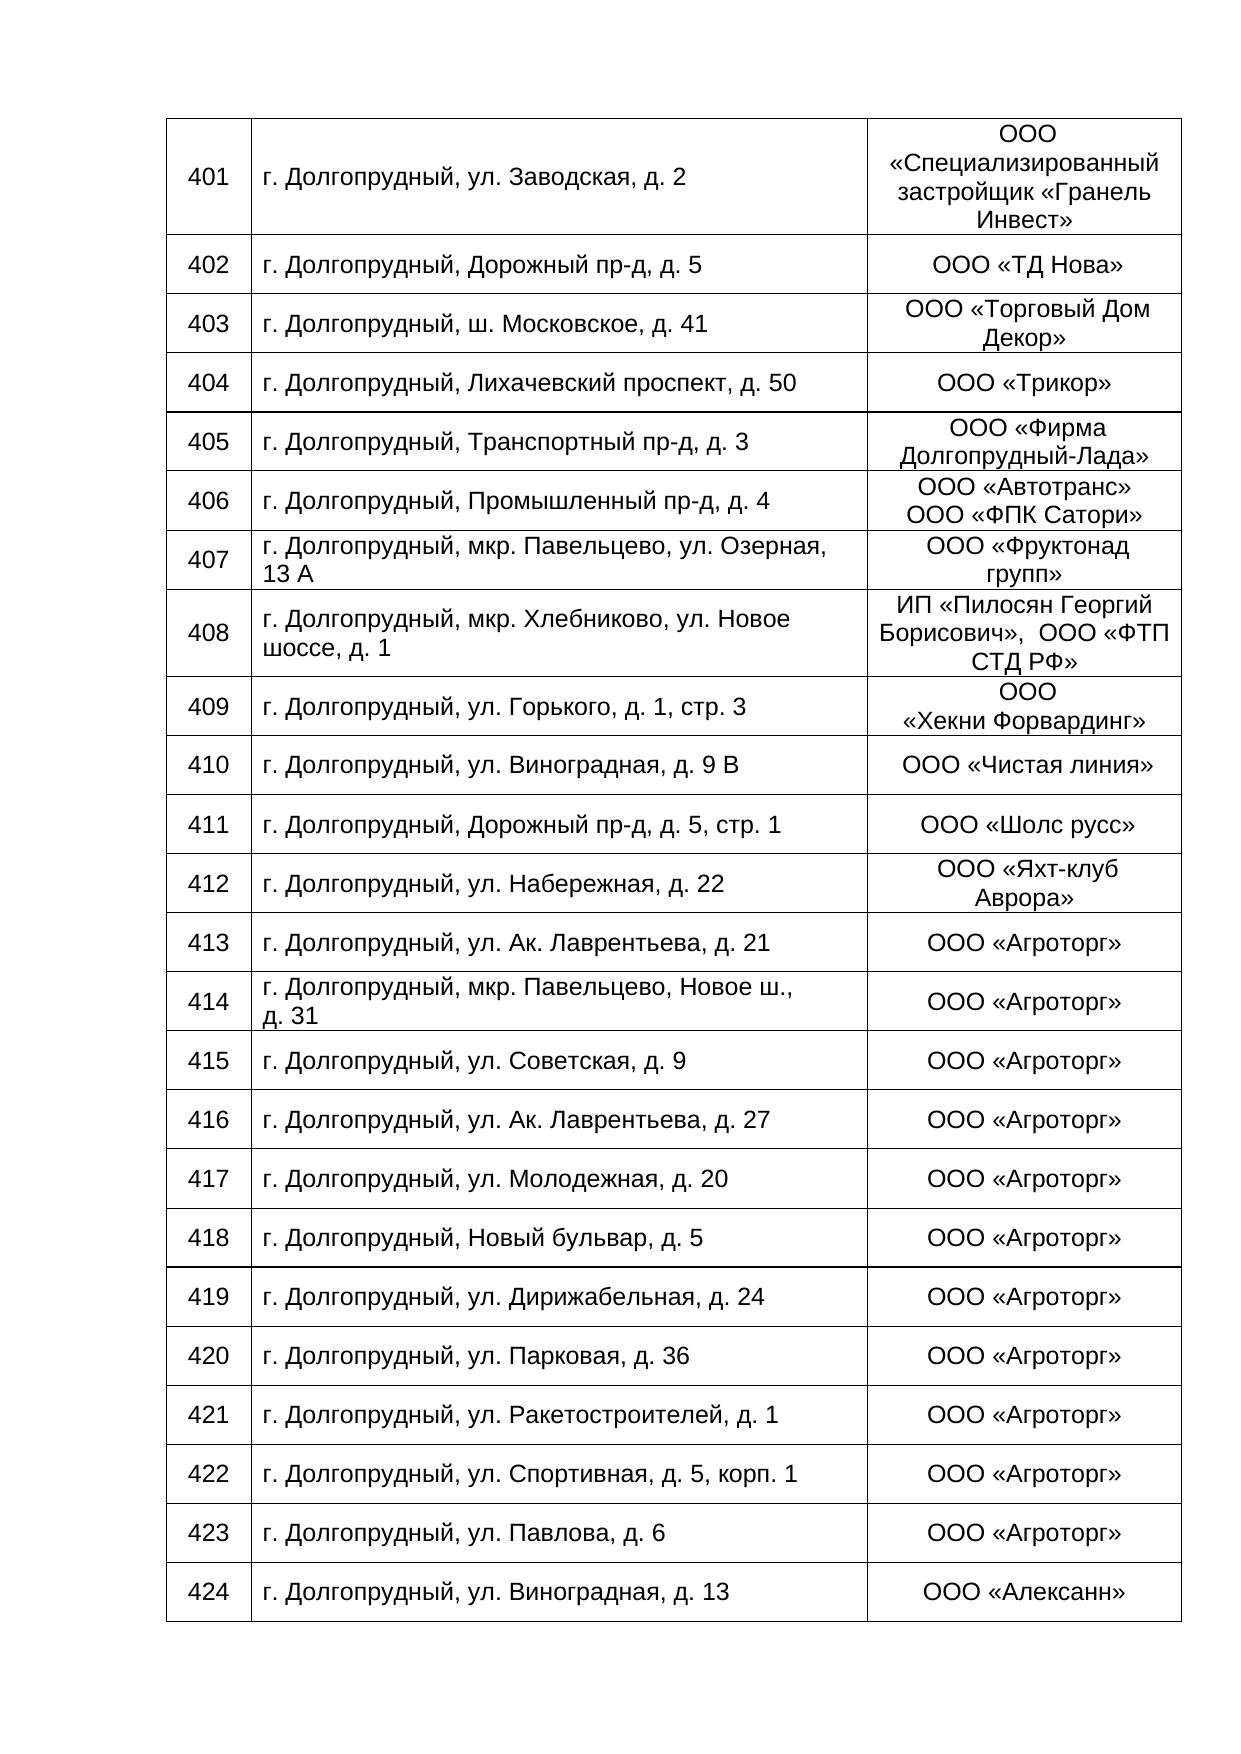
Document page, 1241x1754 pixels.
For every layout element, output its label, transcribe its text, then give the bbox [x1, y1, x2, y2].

table_cell 408 [167, 590, 251, 676]
table_cell г. Долгопрудный, ул. Заводская, д. 2 [252, 119, 867, 234]
table_cell г. Долгопрудный, ул. Ак. Лаврентьева, д. 21 [252, 913, 867, 971]
table_cell г. Долгопрудный, ул. Горького, д. 1, стр. 3 [252, 677, 867, 735]
table_cell г. Долгопрудный, ул. Виноградная, д. 9 В [252, 736, 867, 794]
table_cell 423 [167, 1504, 251, 1562]
table_cell ИП «Пилосян Георгий Борисович», ООО «ФТП СТД РФ» [868, 590, 1181, 676]
table_cell г. Долгопрудный, ул. Молодежная, д. 20 [252, 1149, 867, 1207]
table_cell ООО «Алексанн» [868, 1563, 1181, 1621]
table_cell г. Долгопрудный, Новый бульвар, д. 5 [252, 1209, 867, 1266]
table_cell г. Долгопрудный, Дорожный пр-д, д. 5, стр. 1 [252, 795, 867, 853]
table_cell ООО «Автотранс» ООО «ФПК Сатори» [868, 471, 1181, 529]
table_cell 418 [167, 1209, 251, 1266]
table_cell ООО «Агроторг» [868, 1445, 1181, 1503]
table_cell ООО «Агроторг» [868, 1209, 1181, 1266]
table_cell г. Долгопрудный, мкр. Павельцево, Новое ш., д. 31 [252, 972, 867, 1030]
table_cell ООО «Специализированный застройщик «Гранель Инвест» [868, 119, 1181, 234]
table_cell г. Долгопрудный, ул. Спортивная, д. 5, корп. 1 [252, 1445, 867, 1503]
table_cell ООО «Агроторг» [868, 913, 1181, 971]
table_cell 420 [167, 1327, 251, 1384]
table_cell г. Долгопрудный, ул. Дирижабельная, д. 24 [252, 1268, 867, 1326]
table_cell 404 [167, 353, 251, 411]
table_cell г. Долгопрудный, ул. Ак. Лаврентьева, д. 27 [252, 1090, 867, 1148]
table_cell 422 [167, 1445, 251, 1503]
table_cell г. Долгопрудный, ул. Виноградная, д. 13 [252, 1563, 867, 1621]
table_cell ООО «Агроторг» [868, 1327, 1181, 1384]
table_cell г. Долгопрудный, Дорожный пр-д, д. 5 [252, 235, 867, 293]
table_cell ООО «Агроторг» [868, 1386, 1181, 1444]
table_cell 407 [167, 531, 251, 588]
table_cell 415 [167, 1031, 251, 1089]
table_cell ООО «Агроторг» [868, 1504, 1181, 1562]
table_cell ООО «Хекни Форвардинг» [868, 677, 1181, 735]
table_cell 409 [167, 677, 251, 735]
table_cell ООО «Чистая линия» [868, 736, 1181, 794]
table_cell 406 [167, 471, 251, 529]
table_cell ООО «Торговый Дом Декор» [868, 294, 1181, 352]
table_cell 403 [167, 294, 251, 352]
table_cell г. Долгопрудный, ул. Парковая, д. 36 [252, 1327, 867, 1384]
table_cell ООО «Яхт-клуб Аврора» [868, 854, 1181, 912]
table_cell г. Долгопрудный, ш. Московское, д. 41 [252, 294, 867, 352]
table_cell 419 [167, 1268, 251, 1326]
table_cell ООО «Агроторг» [868, 972, 1181, 1030]
table_cell ООО «ТД Нова» [868, 235, 1181, 293]
table_cell г. Долгопрудный, мкр. Хлебниково, ул. Новое шоссе, д. 1 [252, 590, 867, 676]
table_cell 412 [167, 854, 251, 912]
table_cell г. Долгопрудный, Транспортный пр-д, д. 3 [252, 413, 867, 470]
table_cell 417 [167, 1149, 251, 1207]
table_cell 411 [167, 795, 251, 853]
table_cell ООО «Агроторг» [868, 1268, 1181, 1326]
table_cell г. Долгопрудный, мкр. Павельцево, ул. Озерная, 13 А [252, 531, 867, 588]
table_cell 410 [167, 736, 251, 794]
table_cell г. Долгопрудный, ул. Ракетостроителей, д. 1 [252, 1386, 867, 1444]
table_cell 414 [167, 972, 251, 1030]
table_cell ООО «Агроторг» [868, 1149, 1181, 1207]
table_cell ООО «Фруктонад групп» [868, 531, 1181, 588]
table_cell ООО «Агроторг» [868, 1031, 1181, 1089]
table_cell 413 [167, 913, 251, 971]
table_cell г. Долгопрудный, ул. Павлова, д. 6 [252, 1504, 867, 1562]
table_cell ООО «Шолс русс» [868, 795, 1181, 853]
table_cell 421 [167, 1386, 251, 1444]
table_cell г. Долгопрудный, Промышленный пр-д, д. 4 [252, 471, 867, 529]
table_cell ООО «Фирма Долгопрудный-Лада» [868, 413, 1181, 470]
table_cell 405 [167, 413, 251, 470]
table_cell ООО «Трикор» [868, 353, 1181, 411]
table_cell г. Долгопрудный, ул. Советская, д. 9 [252, 1031, 867, 1089]
table_cell ООО «Агроторг» [868, 1090, 1181, 1148]
table_cell г. Долгопрудный, ул. Набережная, д. 22 [252, 854, 867, 912]
table_cell 424 [167, 1563, 251, 1621]
table_cell г. Долгопрудный, Лихачевский проспект, д. 50 [252, 353, 867, 411]
table_cell 401 [167, 119, 251, 234]
table_cell 416 [167, 1090, 251, 1148]
table_cell 402 [167, 235, 251, 293]
